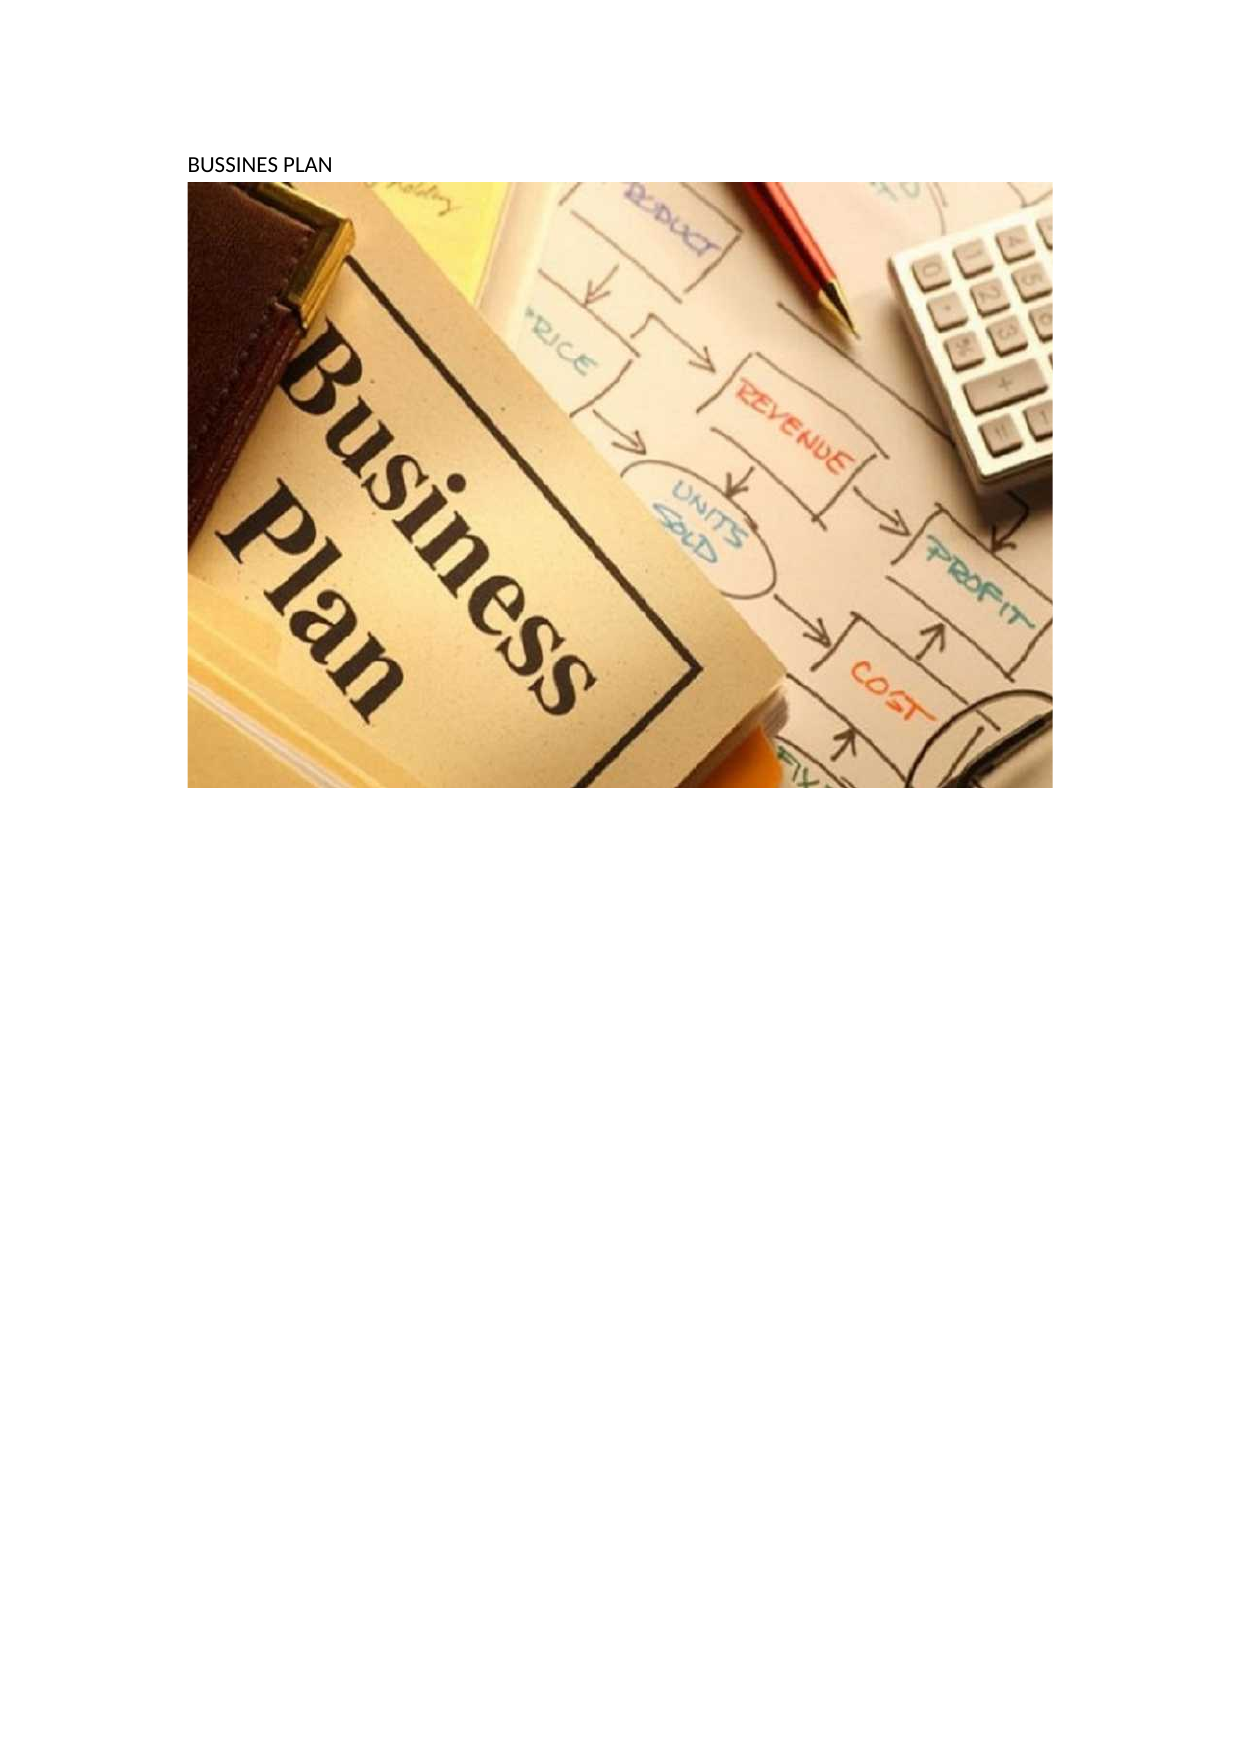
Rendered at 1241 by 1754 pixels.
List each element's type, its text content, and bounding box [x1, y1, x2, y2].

picture [187, 182, 1053, 788]
text BUSSINES PLAN [187, 150, 1053, 182]
